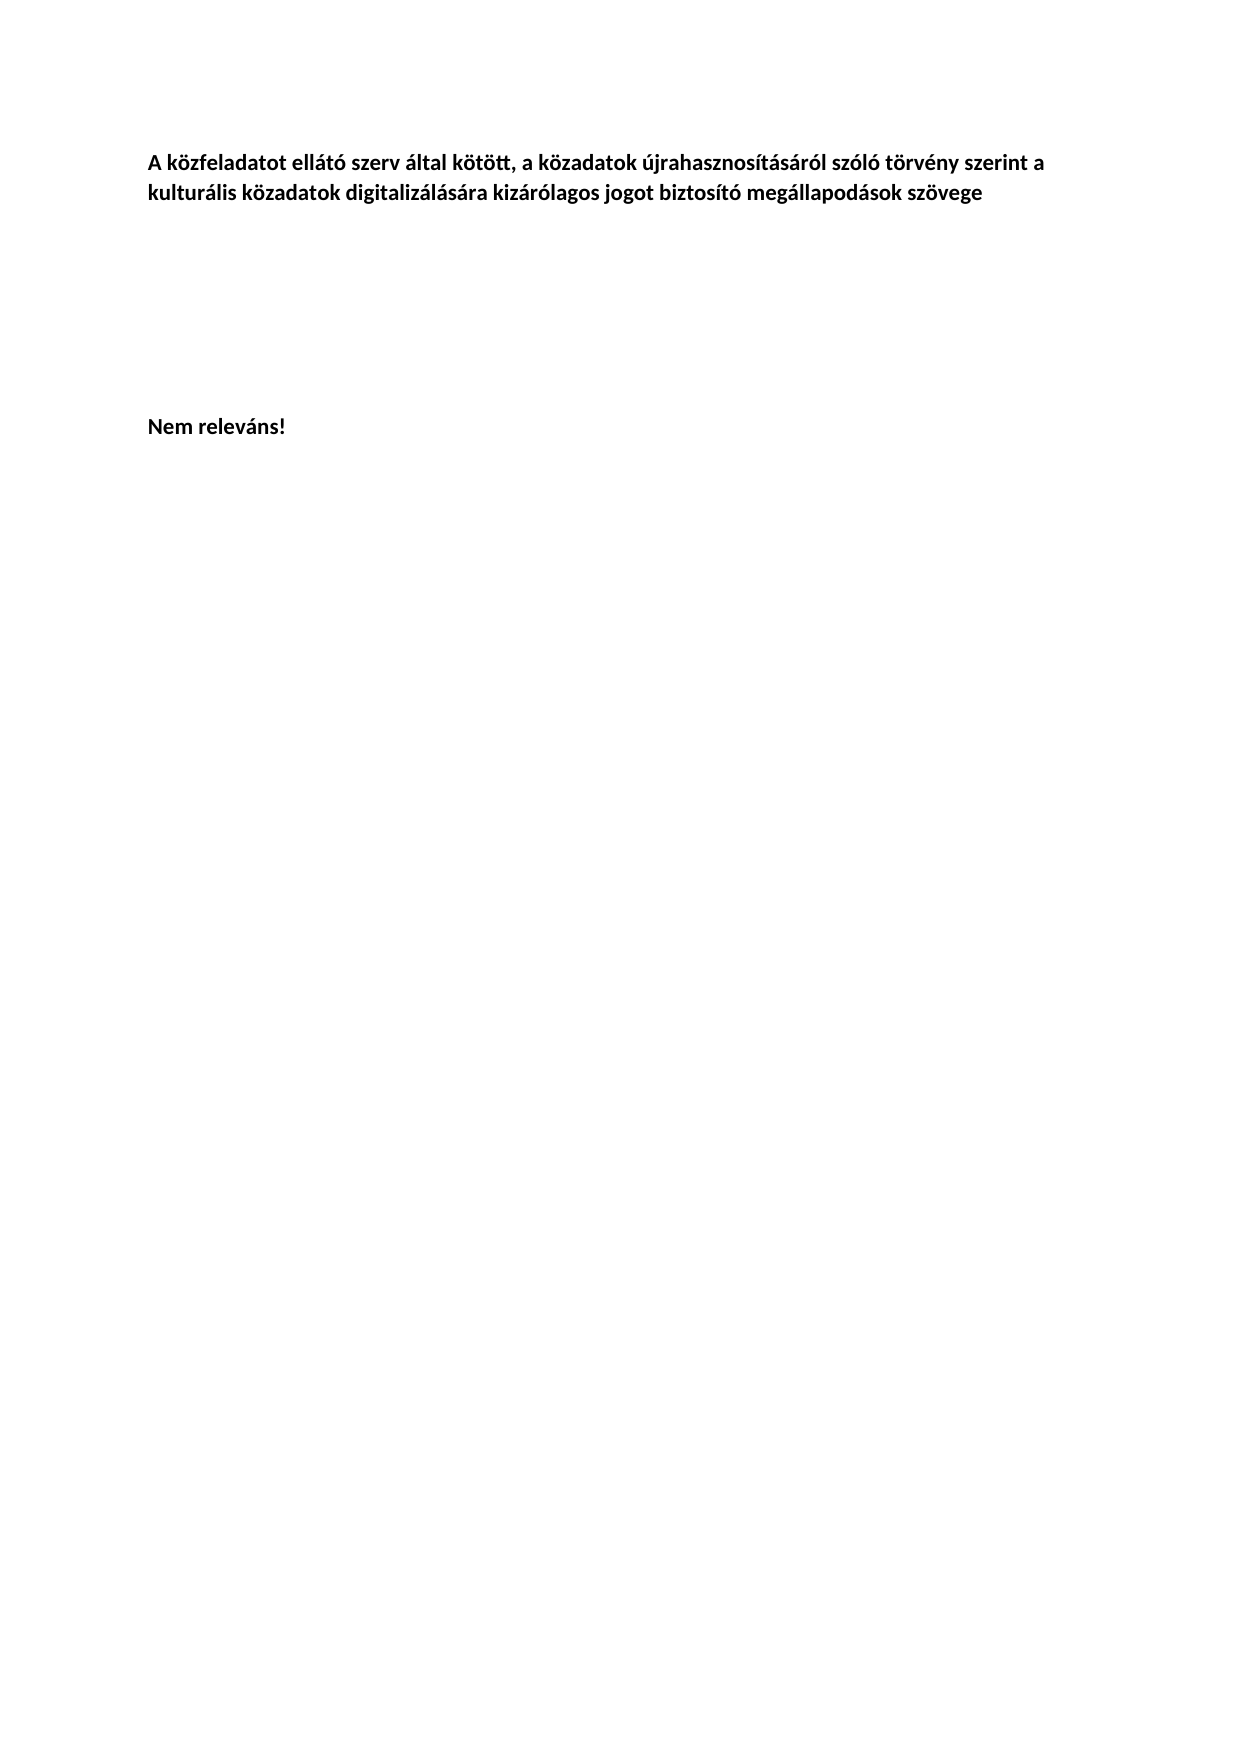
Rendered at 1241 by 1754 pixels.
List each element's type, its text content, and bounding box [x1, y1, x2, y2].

text Nem releváns! [148, 412, 1093, 440]
text A közfeladatot ellátó szerv által kötött, a közadatok újrahasznosításáról szóló törvény szerint a kulturális közadatok digitalizálására kizárólagos jogot biztosító megállapodások szövege [148, 148, 1093, 206]
